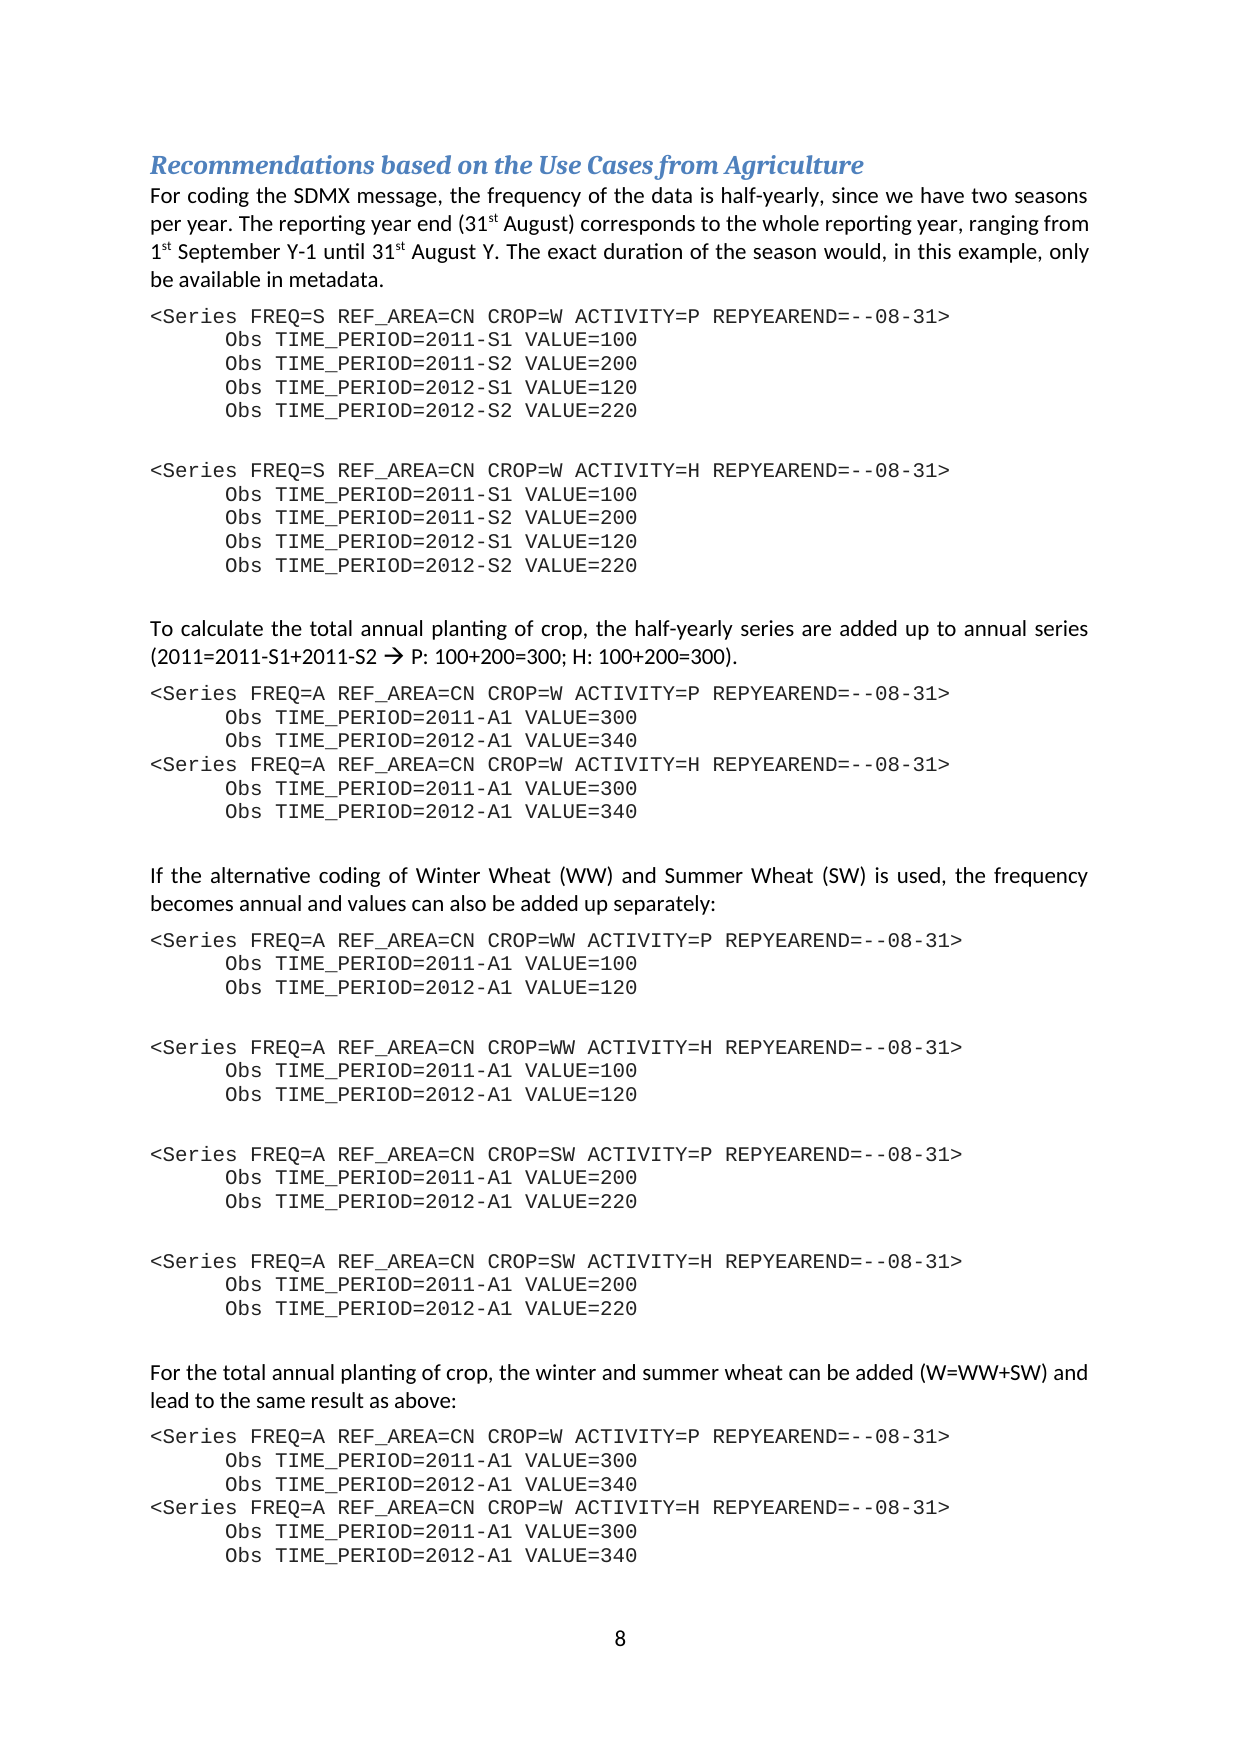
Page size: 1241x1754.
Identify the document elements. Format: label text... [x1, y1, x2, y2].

text <Series FREQ=A REF_AREA=CN CROP=W ACTIVITY=P REPYEAREND=--08-31> Obs TIME_PERIOD=2011-A1 VALUE=300 Obs TIME_PERIOD=2012-A1 VALUE=340 <Series FREQ=A REF_AREA=CN CROP=W ACTIVITY=H REPYEAREND=--08-31> Obs TIME_PERIOD=2011-A1 VALUE=300 Obs TIME_PERIOD=2012-A1 VALUE=340 [150, 1426, 1090, 1568]
text To calculate the total annual planting of crop, the half-yearly series are added up to annual series (2011=2011-S1+2011-S2 P: 100+200=300; H: 100+200=300). [150, 614, 1090, 671]
text <Series FREQ=A REF_AREA=CN CROP=W ACTIVITY=P REPYEAREND=--08-31> Obs TIME_PERIOD=2011-A1 VALUE=300 Obs TIME_PERIOD=2012-A1 VALUE=340 <Series FREQ=A REF_AREA=CN CROP=W ACTIVITY=H REPYEAREND=--08-31> Obs TIME_PERIOD=2011-A1 VALUE=300 Obs TIME_PERIOD=2012-A1 VALUE=340 [150, 683, 1090, 848]
text <Series FREQ=A REF_AREA=CN CROP=SW ACTIVITY=P REPYEAREND=--08-31> Obs TIME_PERIOD=2011-A1 VALUE=200 Obs TIME_PERIOD=2012-A1 VALUE=220 [150, 1144, 1090, 1238]
text For coding the SDMX message, the frequency of the data is half-yearly, since we have two seasons per year. The reporting year end (31st August) corresponds to the whole reporting year, ranging from 1st September Y-1 until 31st August Y. The exact duration of the season would, in this example, only be available in metadata. [150, 181, 1090, 293]
text <Series FREQ=S REF_AREA=CN CROP=W ACTIVITY=P REPYEAREND=--08-31> Obs TIME_PERIOD=2011-S1 VALUE=100 Obs TIME_PERIOD=2011-S2 VALUE=200 Obs TIME_PERIOD=2012-S1 VALUE=120 Obs TIME_PERIOD=2012-S2 VALUE=220 [150, 306, 1090, 448]
subtitle Recommendations based on the Use Cases from Agriculture [150, 150, 1090, 181]
text For the total annual planting of crop, the winter and summer wheat can be added (W=WW+SW) and lead to the same result as above: [150, 1358, 1090, 1414]
text <Series FREQ=S REF_AREA=CN CROP=W ACTIVITY=H REPYEAREND=--08-31> Obs TIME_PERIOD=2011-S1 VALUE=100 Obs TIME_PERIOD=2011-S2 VALUE=200 Obs TIME_PERIOD=2012-S1 VALUE=120 Obs TIME_PERIOD=2012-S2 VALUE=220 [150, 460, 1090, 602]
text <Series FREQ=A REF_AREA=CN CROP=WW ACTIVITY=H REPYEAREND=--08-31> Obs TIME_PERIOD=2011-A1 VALUE=100 Obs TIME_PERIOD=2012-A1 VALUE=120 [150, 1037, 1090, 1131]
text If the alternative coding of Winter Wheat (WW) and Summer Wheat (SW) is used, the frequency becomes annual and values can also be added up separately: [150, 861, 1090, 917]
text <Series FREQ=A REF_AREA=CN CROP=WW ACTIVITY=P REPYEAREND=--08-31> Obs TIME_PERIOD=2011-A1 VALUE=100 Obs TIME_PERIOD=2012-A1 VALUE=120 [150, 929, 1090, 1024]
text <Series FREQ=A REF_AREA=CN CROP=SW ACTIVITY=H REPYEAREND=--08-31> Obs TIME_PERIOD=2011-A1 VALUE=200 Obs TIME_PERIOD=2012-A1 VALUE=220 [150, 1251, 1090, 1345]
